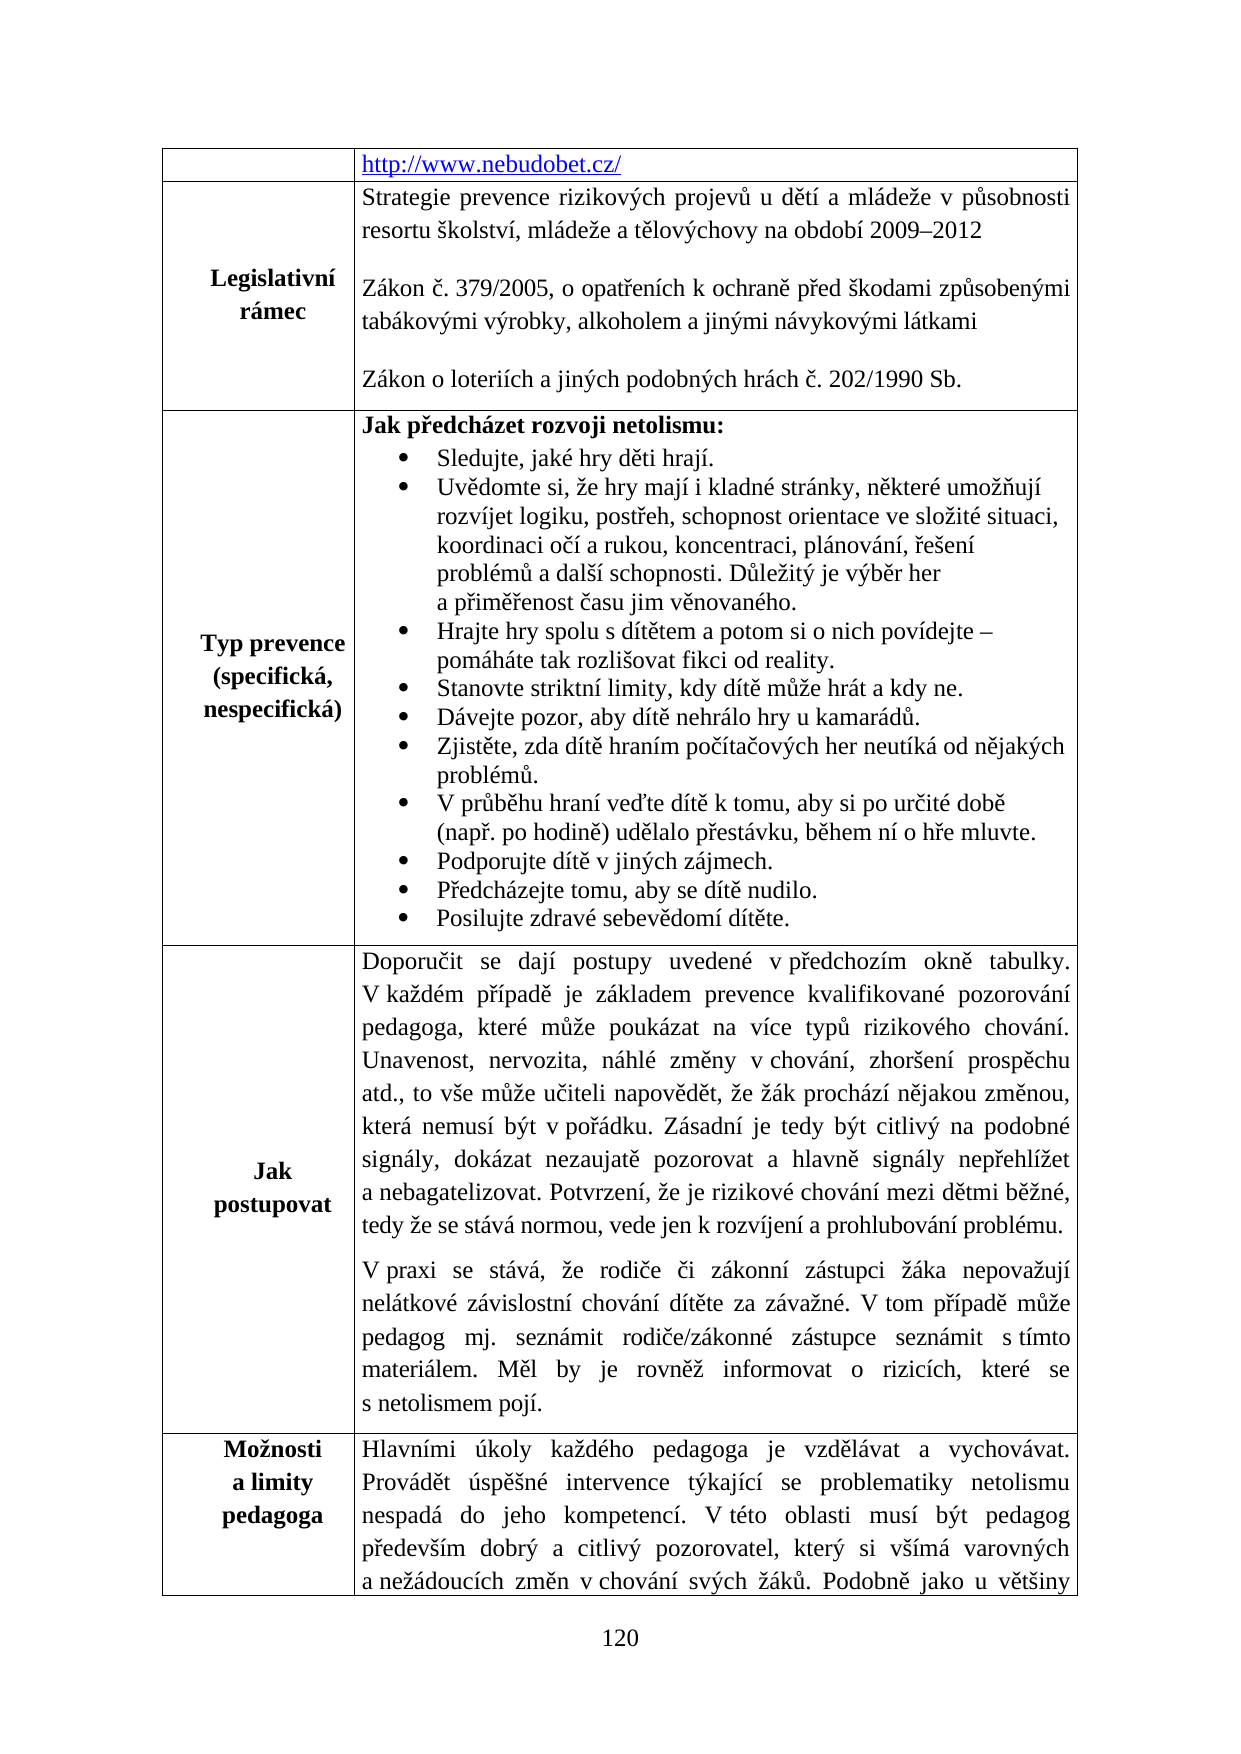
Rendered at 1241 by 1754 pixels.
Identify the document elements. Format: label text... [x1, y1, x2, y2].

table_cell Legislativní rámec [163, 182, 354, 409]
table_cell Typ prevence (specifická, nespecifická) [163, 411, 354, 945]
table_cell Strategie prevence rizikových projevů u dětí a mládeže v působnosti resortu školství, mládeže a tělovýchovy na období 2009–2012 Zákon č. 379/2005, o opatřeních k ochraně před škodami způsobenými tabákovými výrobky, alkoholem a jinými návykovými látkami Zákon o loteriích a jiných podobných hrách č. 202/1990 Sb. [355, 182, 1077, 409]
table_cell Jak předcházet rozvoji netolismu: Sledujte, jaké hry děti hrají. Uvědomte si, že hry mají i kladné stránky, některé umožňují rozvíjet logiku, postřeh, schopnost orientace ve složité situaci, koordinaci očí a rukou, koncentraci, plánování, řešení problémů a další schopnosti. Důležitý je výběr her a přiměřenost času jim věnovaného. Hrajte hry spolu s dítětem a potom si o nich povídejte – pomáháte tak rozlišovat fikci od reality. Stanovte striktní limity, kdy dítě může hrát a kdy ne. Dávejte pozor, aby dítě nehrálo hry u kamarádů. Zjistěte, zda dítě hraním počítačových her neutíká od nějakých problémů. V průběhu hraní veďte dítě k tomu, aby si po určité době (např. po hodině) udělalo přestávku, během ní o hře mluvte. Podporujte dítě v jiných zájmech. Předcházejte tomu, aby se dítě nudilo. Posilujte zdravé sebevědomí dítěte. [355, 411, 1077, 945]
table_cell Doporučit se dají postupy uvedené v předchozím okně tabulky. V každém případě je základem prevence kvalifikované pozorování pedagoga, které může poukázat na více typů rizikového chování. Unavenost, nervozita, náhlé změny v chování, zhoršení prospěchu atd., to vše může učiteli napovědět, že žák prochází nějakou změnou, která nemusí být v pořádku. Zásadní je tedy být citlivý na podobné signály, dokázat nezaujatě pozorovat a hlavně signály nepřehlížet a nebagatelizovat. Potvrzení, že je rizikové chování mezi dětmi běžné, tedy že se stává normou, vede jen k rozvíjení a prohlubování problému. V praxi se stává, že rodiče či zákonní zástupci žáka nepovažují nelátkové závislostní chování dítěte za závažné. V tom případě může pedagog mj. seznámit rodiče/zákonné zástupce seznámit s tímto materiálem. Měl by je rovněž informovat o rizicích, které se s netolismem pojí. [355, 946, 1077, 1433]
table_cell Jak postupovat [163, 946, 354, 1433]
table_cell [163, 1434, 354, 1594]
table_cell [163, 149, 354, 181]
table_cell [355, 149, 1077, 181]
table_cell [355, 1434, 1077, 1594]
